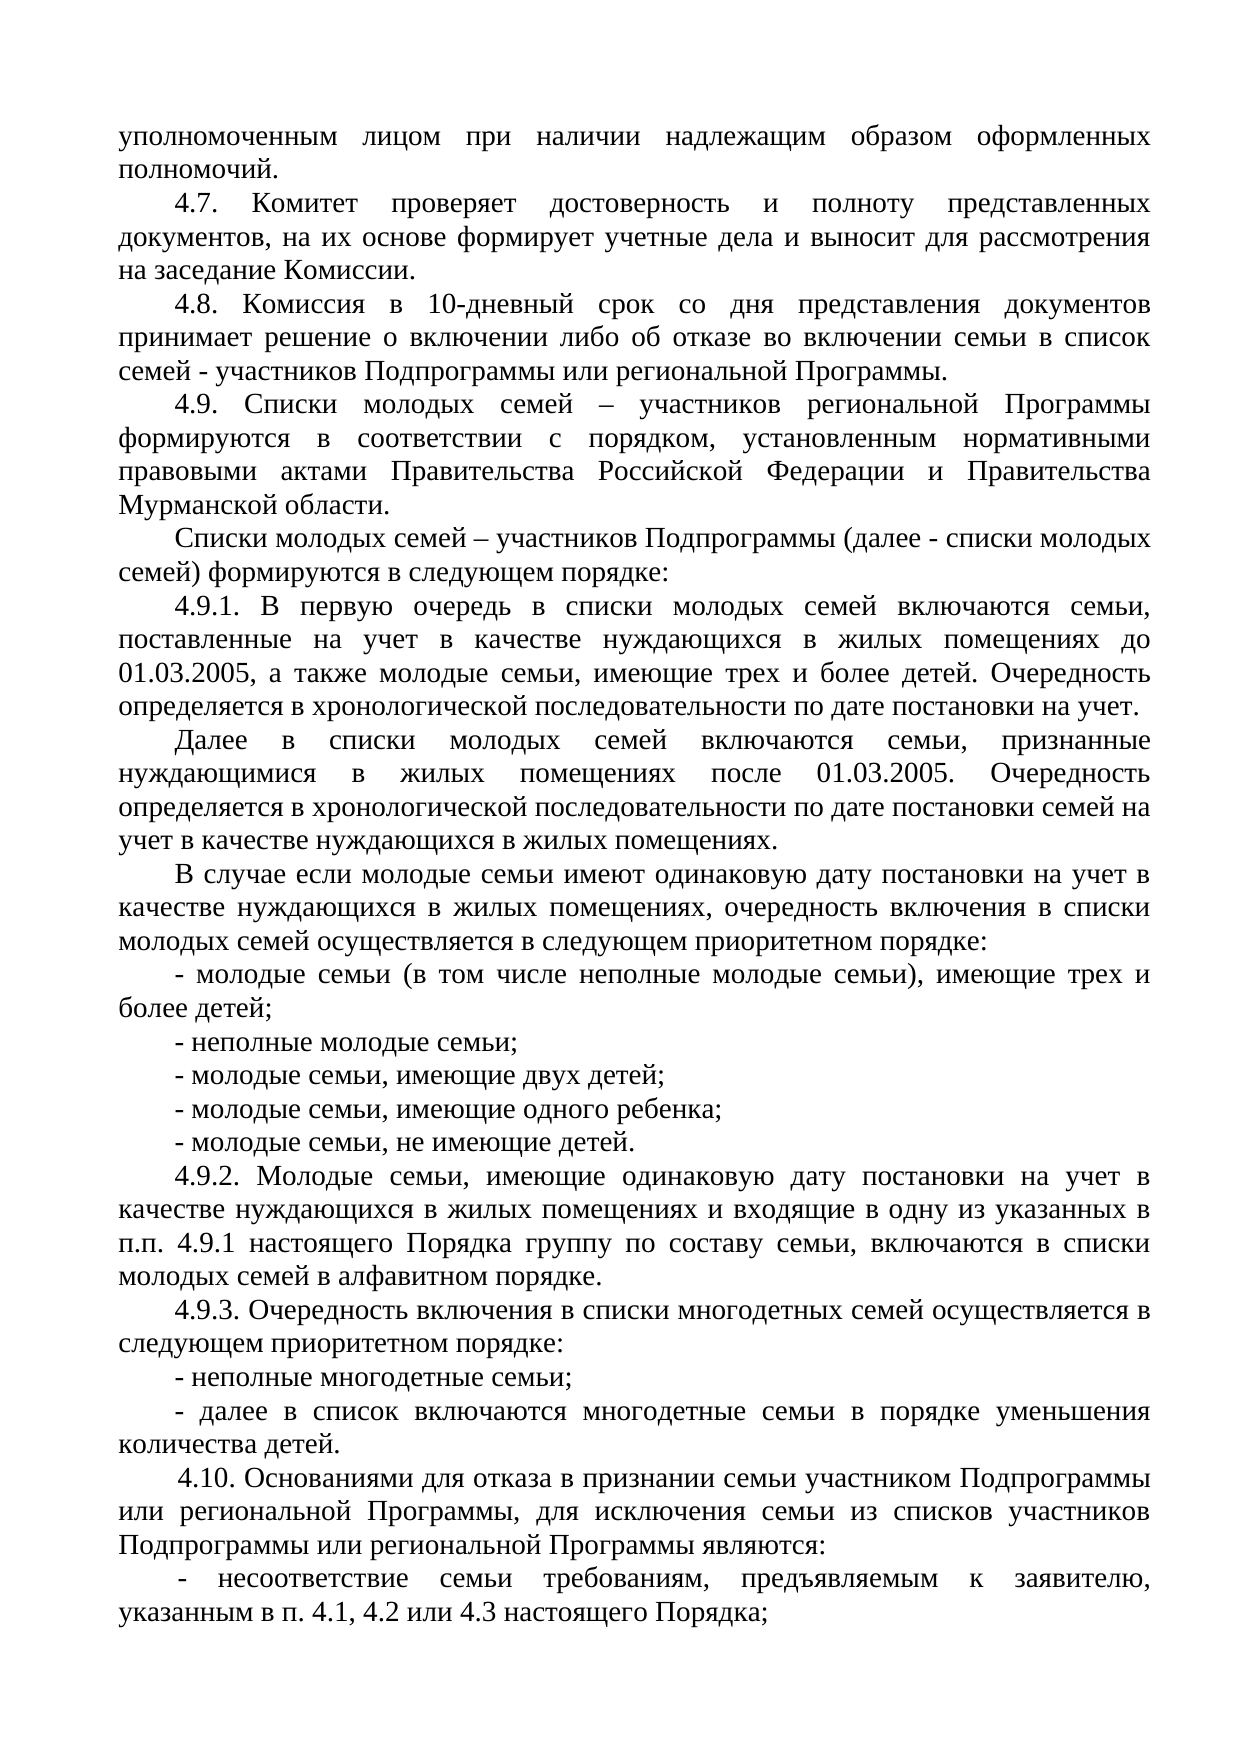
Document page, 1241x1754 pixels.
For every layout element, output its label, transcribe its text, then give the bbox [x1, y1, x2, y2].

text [118, 118, 1152, 185]
text - молодые семьи, имеющие двух детей; [118, 1057, 1152, 1091]
text 4.8. Комиссия в 10-дневный срок со дня представления документов принимает решение о включении либо об отказе во включении семьи в список семей - участников Подпрограммы или региональной Программы. [118, 286, 1152, 386]
text - неполные многодетные семьи; [118, 1359, 1152, 1393]
text - далее в список включаются многодетные семьи в порядке уменьшения количества детей. [118, 1393, 1152, 1460]
text 4.10. Основаниями для отказа в признании семьи участником Подпрограммы или региональной Программы, для исключения семьи из списков участников Подпрограммы или региональной Программы являются: [118, 1460, 1152, 1560]
text - молодые семьи, не имеющие детей. [118, 1124, 1152, 1158]
text 4.9.3. Очередность включения в списки многодетных семей осуществляется в следующем приоритетном порядке: [118, 1292, 1152, 1359]
text - молодые семьи, имеющие одного ребенка; [118, 1091, 1152, 1124]
text - молодые семьи (в том числе неполные молодые семьи), имеющие трех и более детей; [118, 957, 1152, 1024]
text 4.9.1. В первую очередь в списки молодых семей включаются семьи, поставленные на учет в качестве нуждающихся в жилых помещениях до 01.03.2005, а также молодые семьи, имеющие трех и более детей. Очередность определяется в хронологической последовательности по дате постановки на учет. [118, 588, 1152, 722]
text - неполные молодые семьи; [118, 1024, 1152, 1057]
text 4.7. Комитет проверяет достоверность и полноту представленных документов, на их основе формирует учетные дела и выносит для рассмотрения на заседание Комиссии. [118, 185, 1152, 286]
text 4.9. Списки молодых семей – участников региональной Программы формируются в соответствии с порядком, установленным нормативными правовыми актами Правительства Российской Федерации и Правительства Мурманской области. [118, 386, 1152, 521]
text В случае если молодые семьи имеют одинаковую дату постановки на учет в качестве нуждающихся в жилых помещениях, очередность включения в списки молодых семей осуществляется в следующем приоритетном порядке: [118, 856, 1152, 957]
text Списки молодых семей – участников Подпрограммы (далее - списки молодых семей) формируются в следующем порядке: [118, 521, 1152, 588]
text Далее в списки молодых семей включаются семьи, признанные нуждающимися в жилых помещениях после 01.03.2005. Очередность определяется в хронологической последовательности по дате постановки семей на учет в качестве нуждающихся в жилых помещениях. [118, 722, 1152, 856]
text 4.9.2. Молодые семьи, имеющие одинаковую дату постановки на учет в качестве нуждающихся в жилых помещениях и входящие в одну из указанных в п.п. 4.9.1 настоящего Порядка группу по составу семьи, включаются в списки молодых семей в алфавитном порядке. [118, 1158, 1152, 1292]
text - несоответствие семьи требованиям, предъявляемым к заявителю, указанным в п. 4.1, 4.2 или 4.3 настоящего Порядка; [118, 1560, 1152, 1627]
